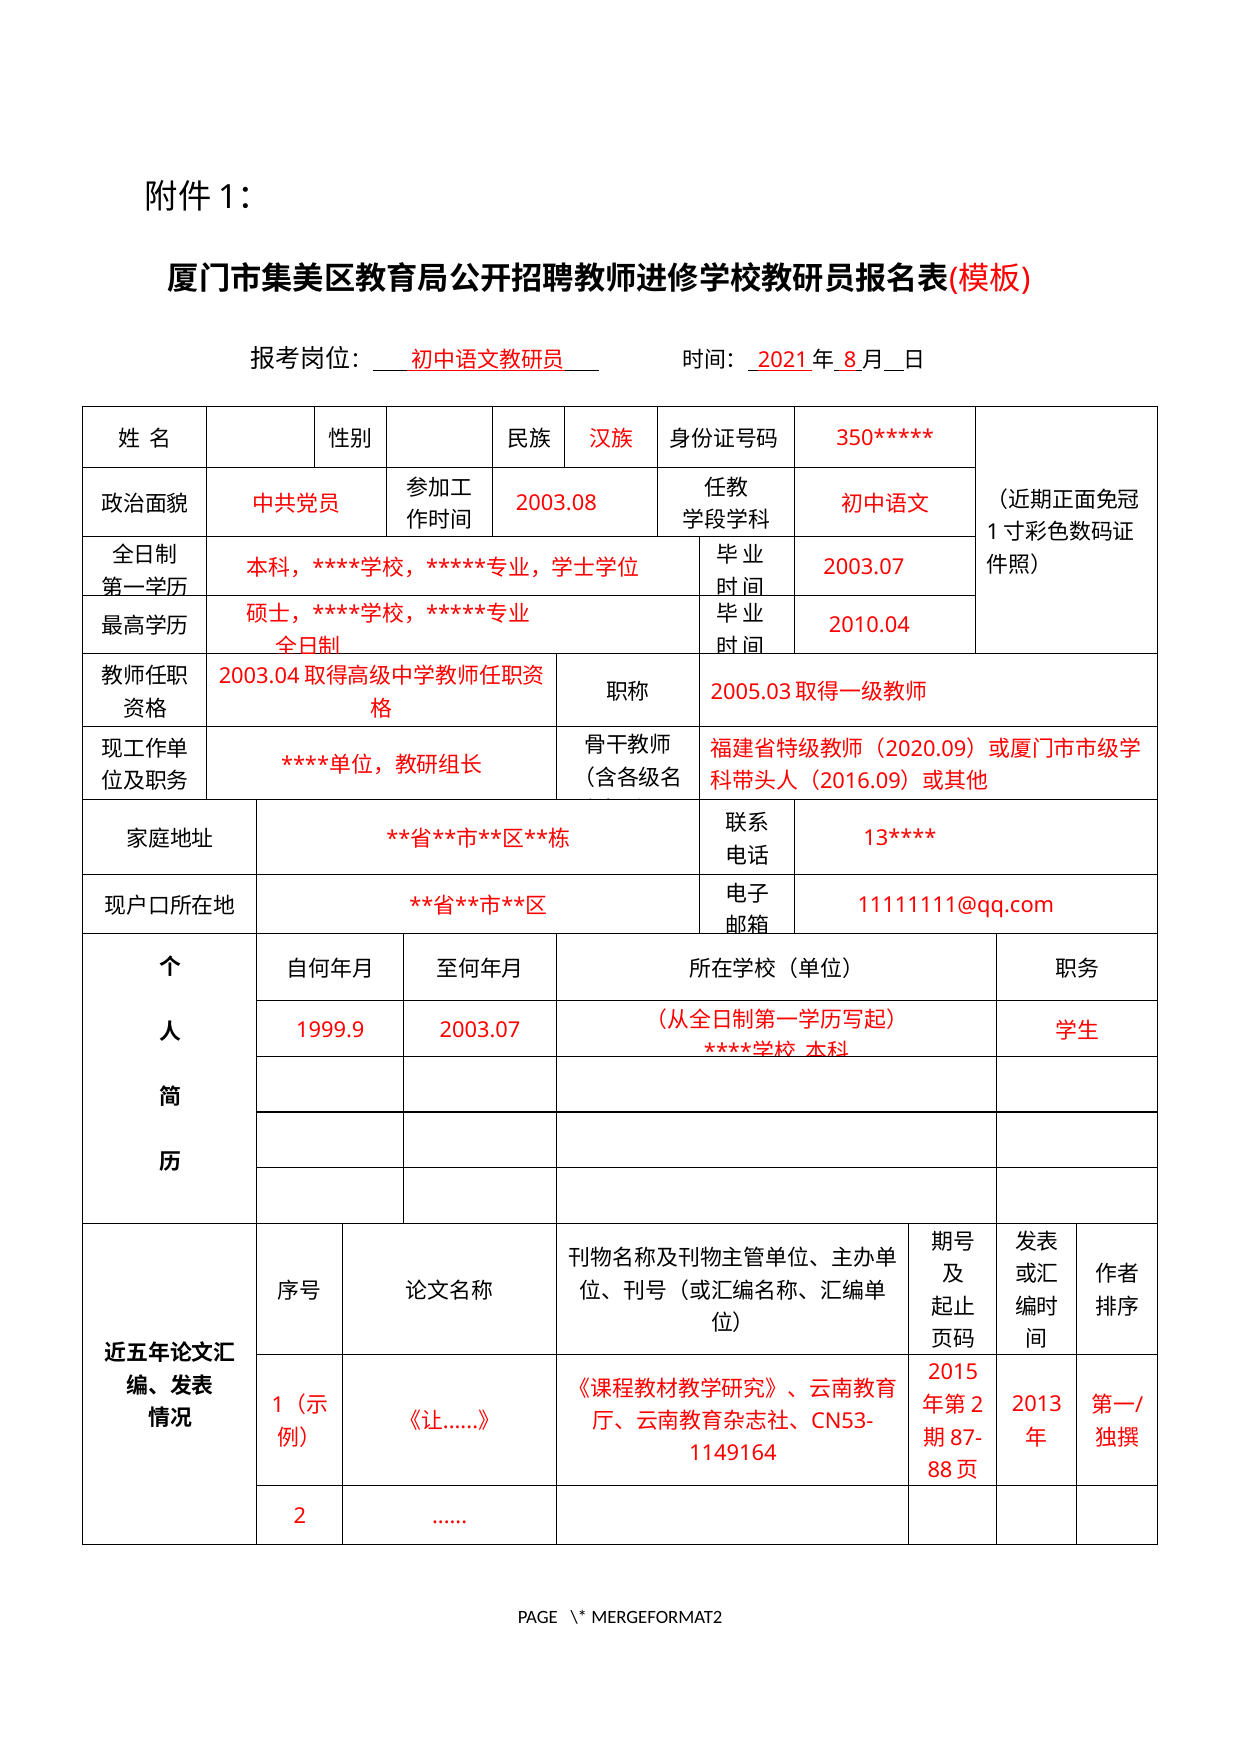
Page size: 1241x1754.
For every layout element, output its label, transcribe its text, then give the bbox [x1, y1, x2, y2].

text 报考岗位： 初中语文教研员 时间： 2021年 8 月 日 [123, 324, 1053, 389]
table_cell 2003.08 [493, 468, 657, 536]
table_cell [257, 1057, 403, 1111]
table_cell 1999.9 [257, 1001, 403, 1056]
table_cell 近五年论文汇编、发表 情况 [83, 1224, 256, 1543]
table_cell 《让......》 [343, 1355, 556, 1484]
table_header 民族 [493, 407, 564, 467]
table_cell 2015年第2期87-88页 [909, 1355, 996, 1484]
table_cell ...... [343, 1486, 556, 1543]
table_header 汉族 [565, 407, 657, 467]
table_cell 参加工作时间 [387, 468, 492, 536]
table_header 350***** [795, 407, 975, 467]
table_cell 序号 [257, 1224, 342, 1353]
table_cell （从全日制第一学历写起） ****学校 本科 [557, 1001, 996, 1056]
table_cell 家庭地址 [83, 800, 256, 874]
table_cell 全日制 第一学历 [83, 537, 206, 595]
table_header 身份证号码 [658, 407, 794, 467]
table_cell 职务 [997, 934, 1157, 1000]
table_cell 第一/独撰 [1077, 1355, 1157, 1484]
table_cell 2003.07 [404, 1001, 556, 1056]
table_cell 论文名称 [343, 1224, 556, 1353]
table_cell 中共党员 [207, 468, 386, 536]
table_cell 期号及 起止页码 [909, 1224, 996, 1353]
table_cell 个 人 简 历 [83, 934, 256, 1222]
table_cell 自何年月 [257, 934, 403, 1000]
table_cell 初中语文 [795, 468, 975, 536]
table_cell [557, 1113, 996, 1167]
table_header 姓 名 [83, 407, 206, 467]
table_cell 1（示例） [257, 1355, 342, 1484]
table_cell 作者 排序 [1077, 1224, 1157, 1353]
table_cell **省**市**区**栋 [257, 800, 699, 874]
table_cell 发表或汇编时间 [997, 1224, 1076, 1353]
table_cell [1077, 1486, 1157, 1543]
table_cell [404, 1057, 556, 1111]
table_cell 任教 学段学科 [658, 468, 794, 536]
table_cell 2005.03取得一级教师 [700, 654, 1157, 726]
table_cell 现户口所在地 [83, 875, 256, 933]
table_cell [557, 1057, 996, 1111]
table_cell 13**** [795, 800, 1157, 874]
table_cell 2 [257, 1486, 342, 1543]
table_cell 电子 邮箱 [700, 875, 794, 933]
table_cell [404, 1113, 556, 1167]
table_cell 《课程教材教学研究》、云南教育厅、云南教育杂志社、CN53-1149164 [557, 1355, 908, 1484]
table_cell [997, 1113, 1157, 1167]
table_cell 现工作单位及职务 [83, 727, 206, 799]
table_header （近期正面免冠1寸彩色数码证件照） [976, 407, 1157, 653]
table_header [207, 407, 314, 467]
table_cell 2003.04取得高级中学教师任职资格 [207, 654, 556, 726]
table_cell **省**市**区 [257, 875, 699, 933]
table_cell 最高学历 [83, 596, 206, 653]
table_cell 政治面貌 [83, 468, 206, 536]
table_cell ****单位，教研组长 [207, 727, 556, 799]
table_cell [557, 1486, 908, 1543]
table_cell [997, 1168, 1157, 1222]
table_cell 毕 业 时 间 [700, 537, 794, 595]
text 附件1： [144, 162, 1053, 227]
table_cell 11111111@qq.com [795, 875, 1157, 933]
table_cell 教师任职资格 [83, 654, 206, 726]
table_cell 联系 电话 [700, 800, 794, 874]
table_cell [257, 1113, 403, 1167]
table_cell 所在学校（单位） [557, 934, 996, 1000]
table_header [387, 407, 492, 467]
table_cell 2013年 [997, 1355, 1076, 1484]
table_cell 2010.04 [795, 596, 975, 653]
table_cell 至何年月 [404, 934, 556, 1000]
table_cell [257, 1168, 403, 1222]
table_cell 职称 [557, 654, 699, 726]
table_cell 硕士，****学校，*****专业 全日制 [207, 596, 699, 653]
table_cell [557, 1168, 996, 1222]
table_cell 刊物名称及刊物主管单位、主办单位、刊号（或汇编名称、汇编单位） [557, 1224, 908, 1353]
table_cell 本科，****学校，*****专业，学士学位 [207, 537, 699, 595]
table_cell 学生 [997, 1001, 1157, 1056]
table_cell [404, 1168, 556, 1222]
table_cell [997, 1057, 1157, 1111]
table_cell [909, 1486, 996, 1543]
table_cell 2003.07 [795, 537, 975, 595]
table_cell [997, 1486, 1076, 1543]
table_cell 毕 业 时 间 [700, 596, 794, 653]
table_header 性别 [315, 407, 386, 467]
table_cell 骨干教师（含各级名师）称号 ）称号 [557, 727, 699, 799]
text 厦门市集美区教育局公开招聘教师进修学校教研员报名表(模板) [144, 243, 1053, 308]
table_cell 福建省特级教师（2020.09）或厦门市市级学科带头人（2016.09）或其他 [700, 727, 1157, 799]
